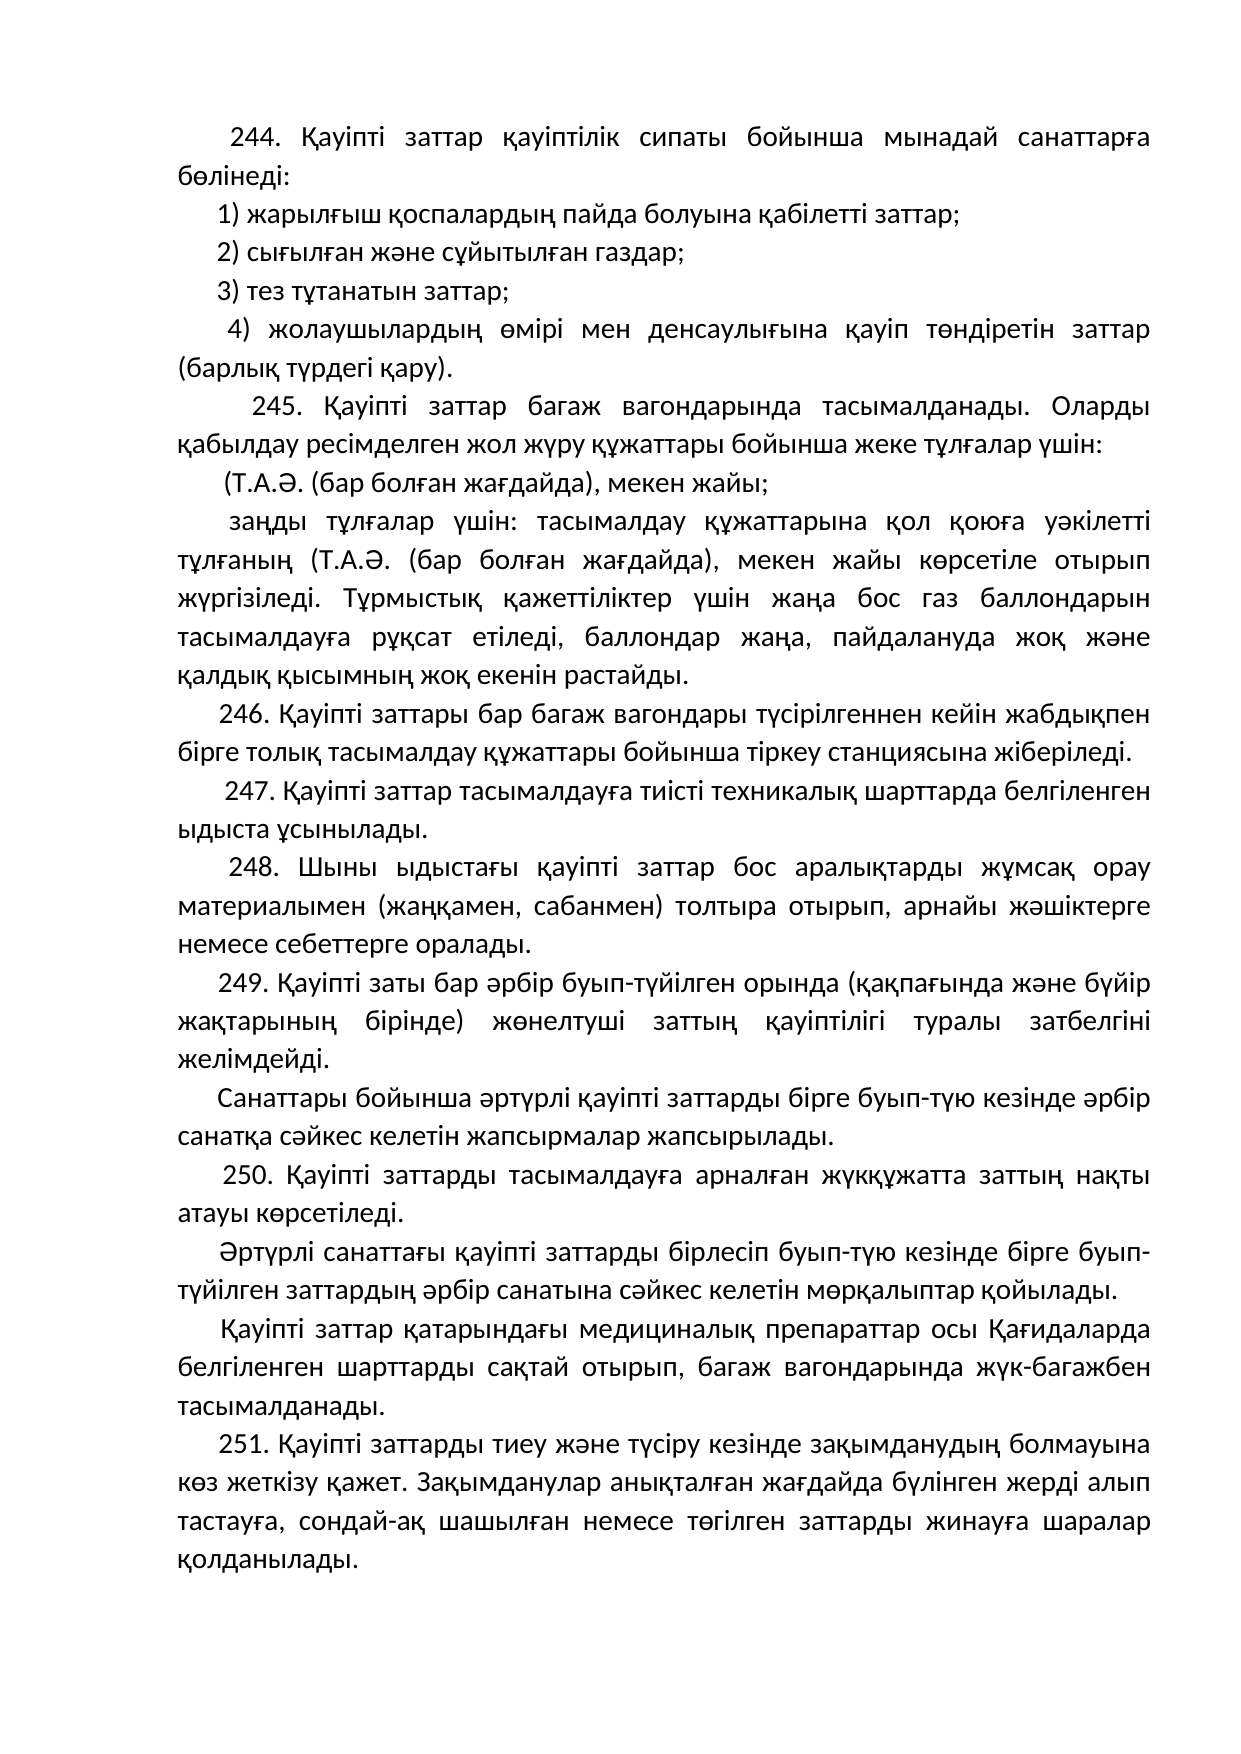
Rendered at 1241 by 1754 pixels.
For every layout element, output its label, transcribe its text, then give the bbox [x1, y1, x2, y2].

text 244. Қауіпті заттар қауіптілік сипаты бойынша мынадай санаттарға бөлінеді: [177, 118, 1152, 192]
text 248. Шыны ыдыстағы қауіпті заттар бос аралықтарды жұмсақ орау материалымен (жаңқамен, сабанмен) толтыра отырып, арнайы жәшіктерге немесе себеттерге оралады. [177, 848, 1152, 961]
text 251. Қауіпті заттарды тиеу және түсіру кезінде зақымданудың болмауына көз жеткізу қажет. Зақымданулар анықталған жағдайда бүлінген жерді алып тастауға, сондай-ақ шашылған немесе төгілген заттарды жинауға шаралар қолданылады. [177, 1425, 1152, 1576]
text 2) сығылған және сұйытылған газдар; [177, 233, 1152, 269]
text Әртүрлі санаттағы қауіпті заттарды бірлесіп буып-түю кезінде бірге буып-түйілген заттардың әрбір санатына сәйкес келетін мөрқалыптар қойылады. [177, 1233, 1152, 1307]
text 245. Қауіпті заттар багаж вагондарында тасымалданады. Оларды қабылдау ресімделген жол жүру құжаттары бойынша жеке тұлғалар үшін: [177, 387, 1152, 461]
text 4) жолаушылардың өмірі мен денсаулығына қауіп төндіретін заттар (барлық түрдегі қару). [177, 310, 1152, 384]
text Санаттары бойынша әртүрлі қауіпті заттарды бірге буып-түю кезінде әрбір санатқа сәйкес келетін жапсырмалар жапсырылады. [177, 1079, 1152, 1153]
text 1) жарылғыш қоспалардың пайда болуына қабілетті заттар; [177, 195, 1152, 231]
text заңды тұлғалар үшін: тасымалдау құжаттарына қол қоюға уәкілетті тұлғаның (Т.А.Ә. (бар болған жағдайда), мекен жайы көрсетіле отырып жүргізіледі. Тұрмыстық қажеттіліктер үшін жаңа бос газ баллондарын тасымалдауға рұқсат етіледі, баллондар жаңа, пайдалануда жоқ және қалдық қысымның жоқ екенін растайды. [177, 502, 1152, 692]
text 247. Қауіпті заттар тасымалдауға тиісті техникалық шарттарда белгіленген ыдыста ұсынылады. [177, 772, 1152, 846]
text 250. Қауіпті заттарды тасымалдауға арналған жүкқұжатта заттың нақты атауы көрсетіледі. [177, 1156, 1152, 1230]
text (Т.А.Ә. (бар болған жағдайда), мекен жайы; [177, 464, 1152, 500]
text 246. Қауіпті заттары бар багаж вагондары түсірілгеннен кейін жабдықпен бірге толық тасымалдау құжаттары бойынша тіркеу станциясына жіберіледі. [177, 695, 1152, 769]
text 249. Қауіпті заты бар әрбір буып-түйілген орында (қақпағында және бүйір жақтарының бірінде) жөнелтуші заттың қауіптілігі туралы затбелгіні желімдейді. [177, 964, 1152, 1076]
text 3) тез тұтанатын заттар; [177, 272, 1152, 307]
text Қауіпті заттар қатарындағы медициналық препараттар осы Қағидаларда белгіленген шарттарды сақтай отырып, багаж вагондарында жүк-багажбен тасымалданады. [177, 1310, 1152, 1422]
